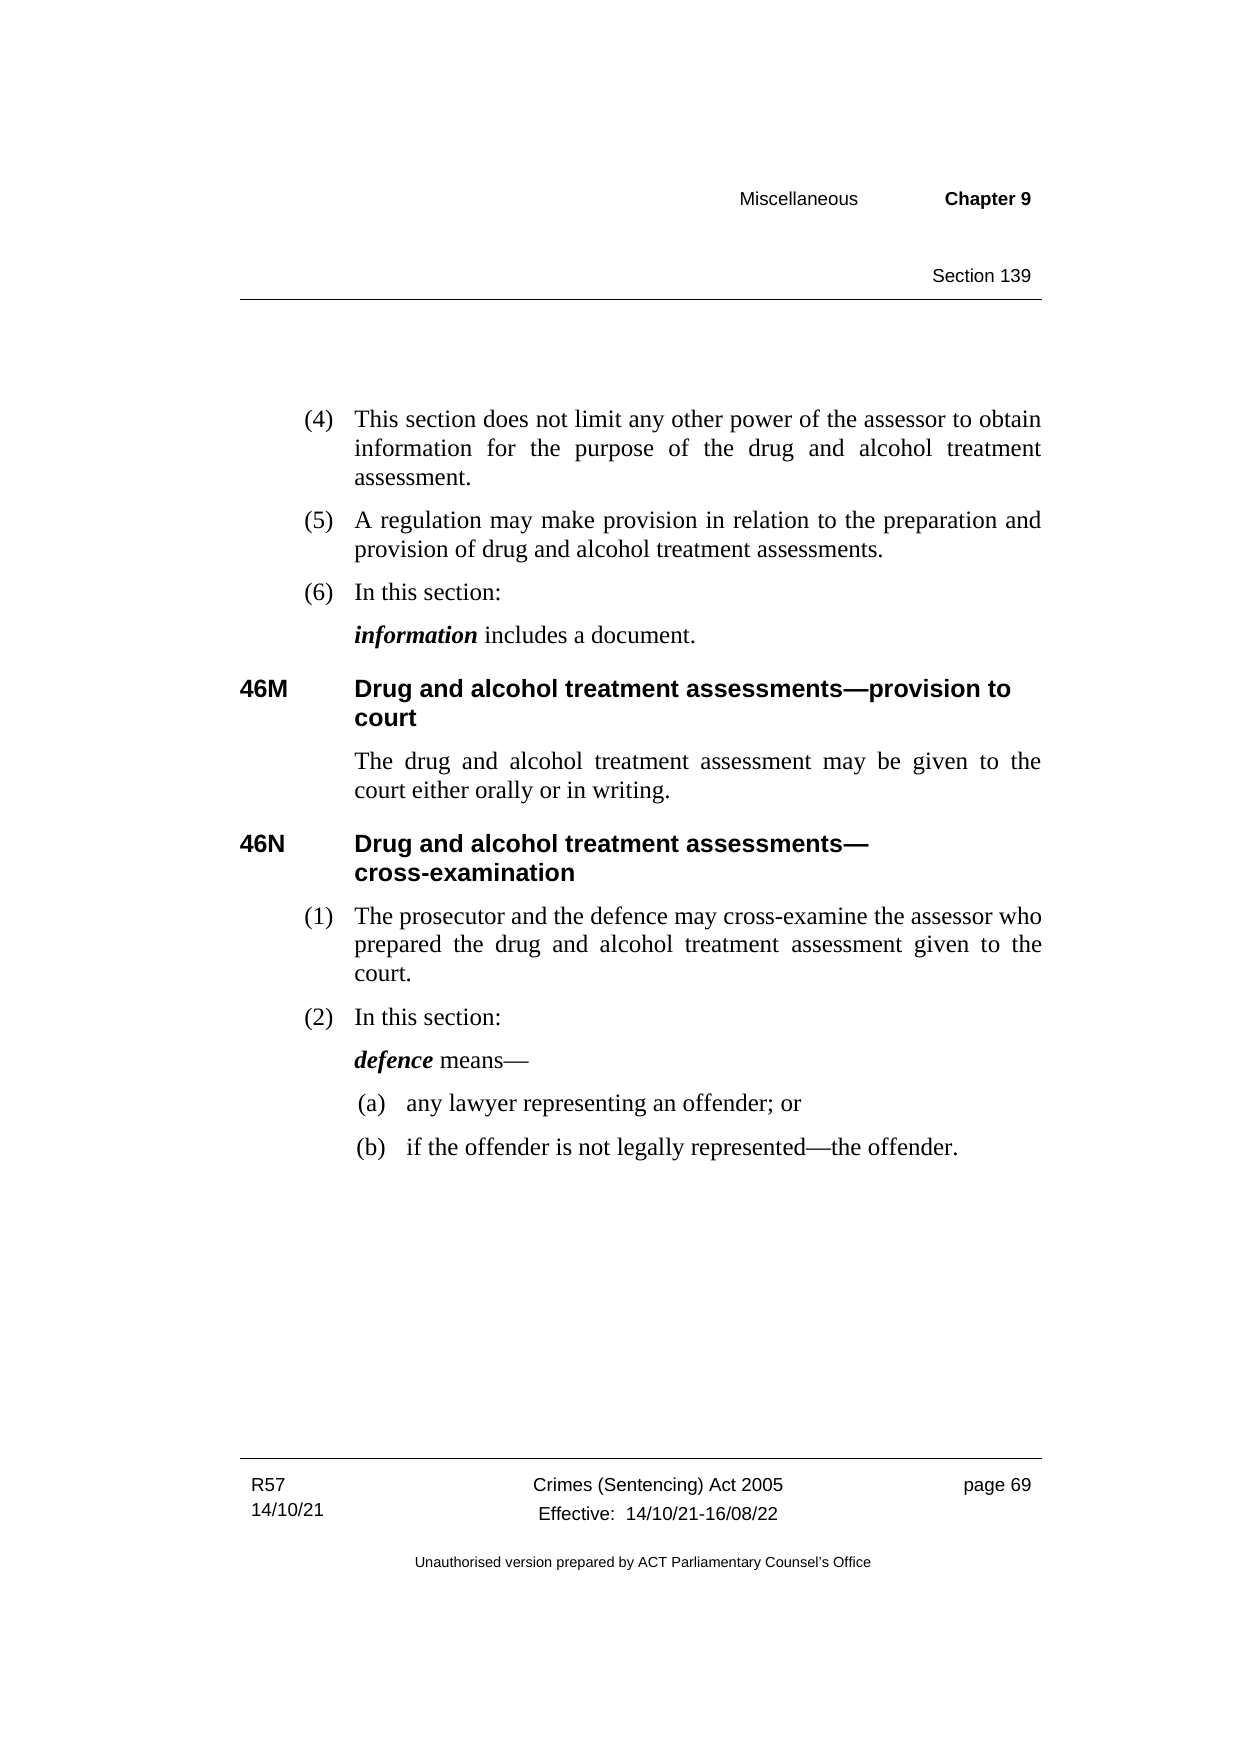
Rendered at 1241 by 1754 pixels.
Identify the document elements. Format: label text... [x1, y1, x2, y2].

text (a) any lawyer representing an offender; or [239, 1088, 1042, 1117]
text (4) This section does not limit any other power of the assessor to obtain information for the purpose of the drug and alcohol treatment assessment. [239, 404, 1042, 490]
text information includes a document. [354, 620, 1042, 649]
text 46N Drug and alcohol treatment assessments—cross-examination [239, 829, 1042, 886]
text (2) In this section: [239, 1002, 1042, 1030]
text 46M Drug and alcohol treatment assessments—provision to court [239, 674, 1042, 732]
text (6) In this section: [239, 577, 1042, 606]
text (5) A regulation may make provision in relation to the preparation and provision of drug and alcohol treatment assessments. [239, 505, 1042, 562]
text (1) The prosecutor and the defence may cross-examine the assessor who prepared the drug and alcohol treatment assessment given to the court. [239, 901, 1042, 987]
text The drug and alcohol treatment assessment may be given to the court either orally or in writing. [354, 746, 1042, 804]
text defence means— [354, 1045, 1042, 1074]
text (b) if the offender is not legally represented—the offender. [239, 1132, 1042, 1160]
